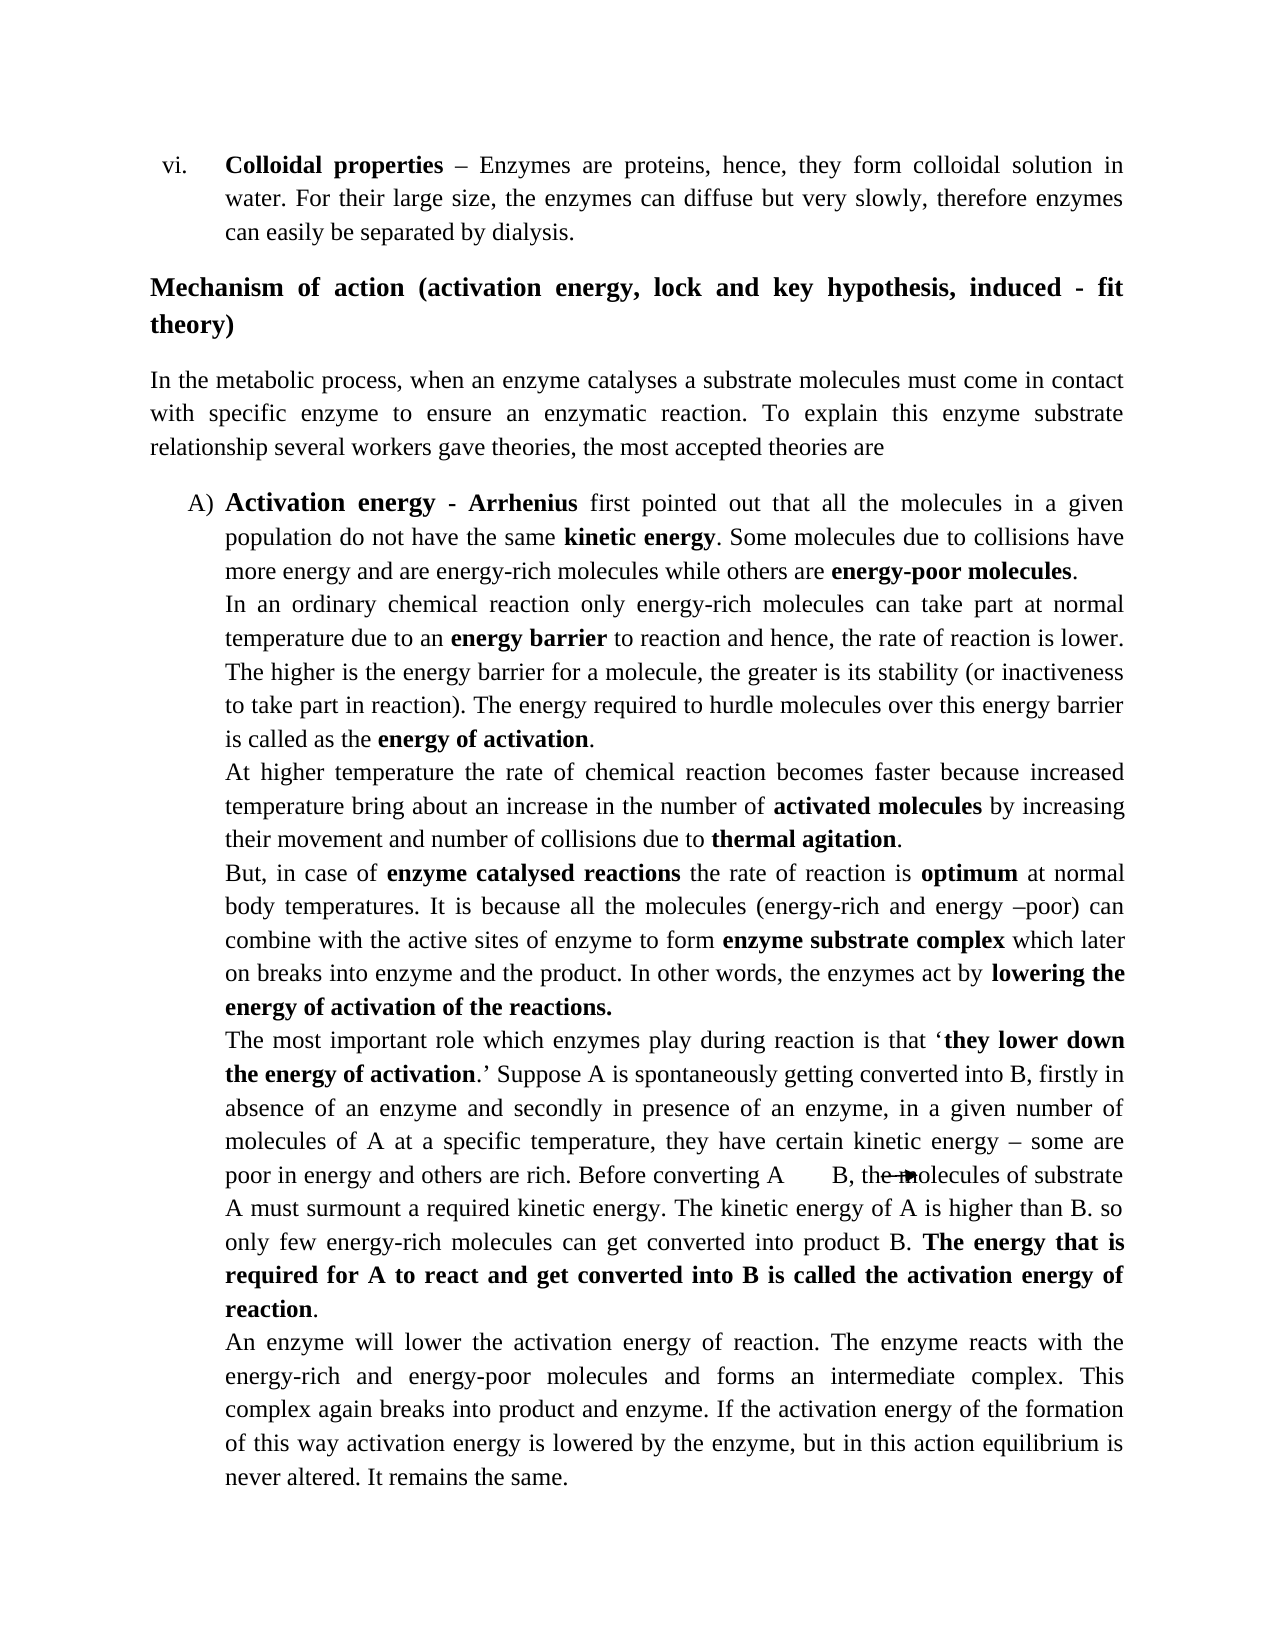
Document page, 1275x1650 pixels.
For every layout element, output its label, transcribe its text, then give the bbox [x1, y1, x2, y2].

text In the metabolic process, when an enzyme catalyses a substrate molecules must come in contact with specific enzyme to ensure an enzymatic reaction. To explain this enzyme substrate relationship several workers gave theories, the most accepted theories are [150, 365, 1125, 461]
list Colloidal properties – Enzymes are proteins, hence, they form colloidal solution in water. For their large size, the enzymes can diffuse but very slowly, therefore enzymes can easily be separated by dialysis. [187, 150, 1125, 246]
list In an ordinary chemical reaction only energy-rich molecules can take part at normal temperature due to an energy barrier to reaction and hence, the rate of reaction is lower. The higher is the energy barrier for a molecule, the greater is its stability (or inactiveness to take part in reaction). The energy required to hurdle molecules over this energy barrier is called as the energy of activation. [225, 589, 1125, 752]
list The most important role which enzymes play during reaction is that ‘they lower down the energy of activation.’ Suppose A is spontaneously getting converted into B, firstly in absence of an enzyme and secondly in presence of an enzyme, in a given number of molecules of A at a specific temperature, they have certain kinetic energy – some are poor in energy and others are rich. Before converting A B, the molecules of substrate A must surmount a required kinetic energy. The kinetic energy of A is higher than B. so only few energy-rich molecules can get converted into product B. The energy that is required for A to react and get converted into B is called the activation energy of reaction. [225, 1026, 1125, 1323]
list Activation energy - Arrhenius first pointed out that all the molecules in a given population do not have the same kinetic energy. Some molecules due to collisions have more energy and are energy-rich molecules while others are energy-poor molecules. [187, 486, 1125, 585]
text Mechanism of action (activation energy, lock and key hypothesis, induced - fit theory) [150, 271, 1125, 339]
list An enzyme will lower the activation energy of reaction. The enzyme reacts with the energy-rich and energy-poor molecules and forms an intermediate complex. This complex again breaks into product and enzyme. If the activation energy of the formation of this way activation energy is lowered by the enzyme, but in this action equilibrium is never altered. It remains the same. [225, 1327, 1125, 1490]
list But, in case of enzyme catalysed reactions the rate of reaction is optimum at normal body temperatures. It is because all the molecules (energy-rich and energy –poor) can combine with the active sites of enzyme to form enzyme substrate complex which later on breaks into enzyme and the product. In other words, the enzymes act by lowering the energy of activation of the reactions. [225, 858, 1125, 1021]
list At higher temperature the rate of chemical reaction becomes faster because increased temperature bring about an increase in the number of activated molecules by increasing their movement and number of collisions due to thermal agitation. [225, 757, 1125, 853]
